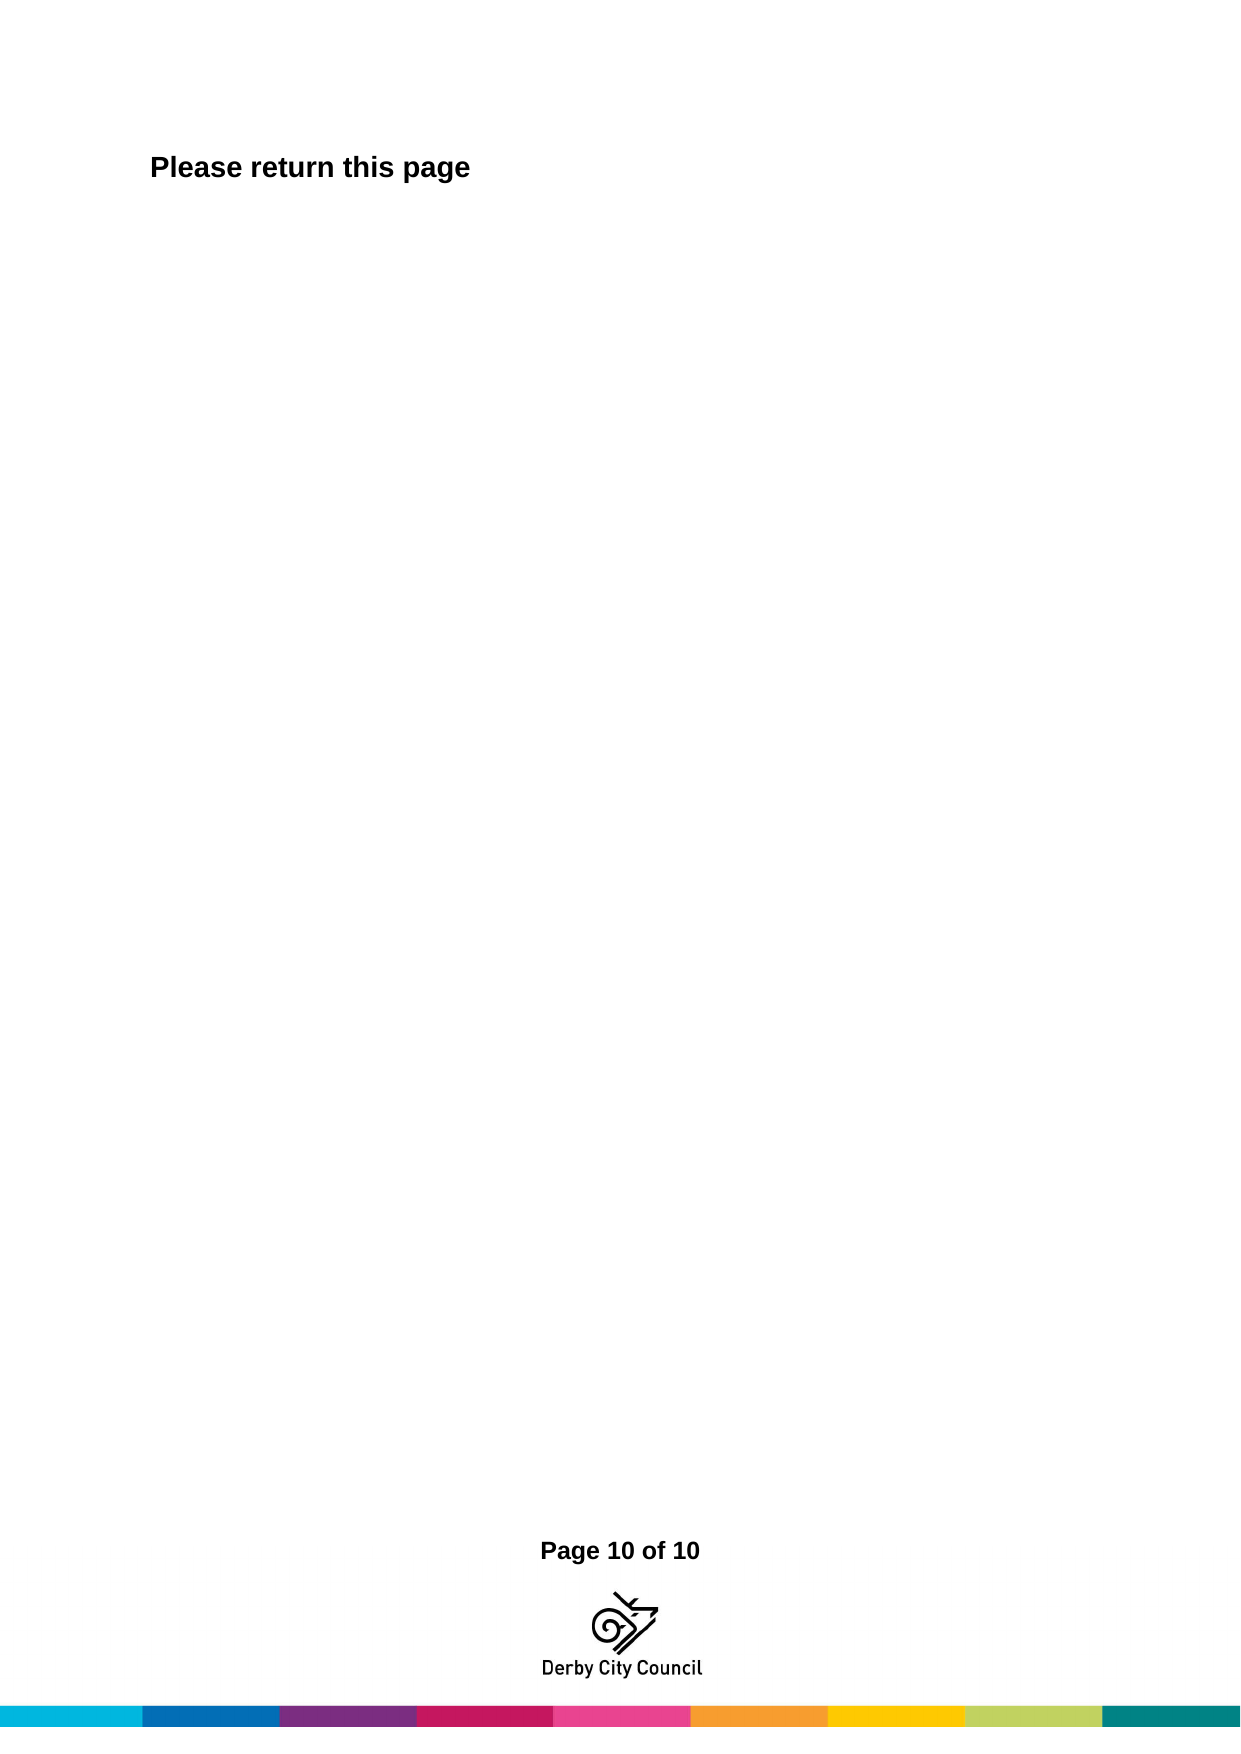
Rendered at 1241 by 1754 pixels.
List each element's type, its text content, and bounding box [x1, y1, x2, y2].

picture [690, 1546, 695, 1556]
picture [625, 1546, 630, 1556]
picture [646, 1548, 652, 1557]
picture [0, 1546, 1241, 1727]
picture [575, 1548, 580, 1557]
text Please return this page [150, 150, 1090, 183]
